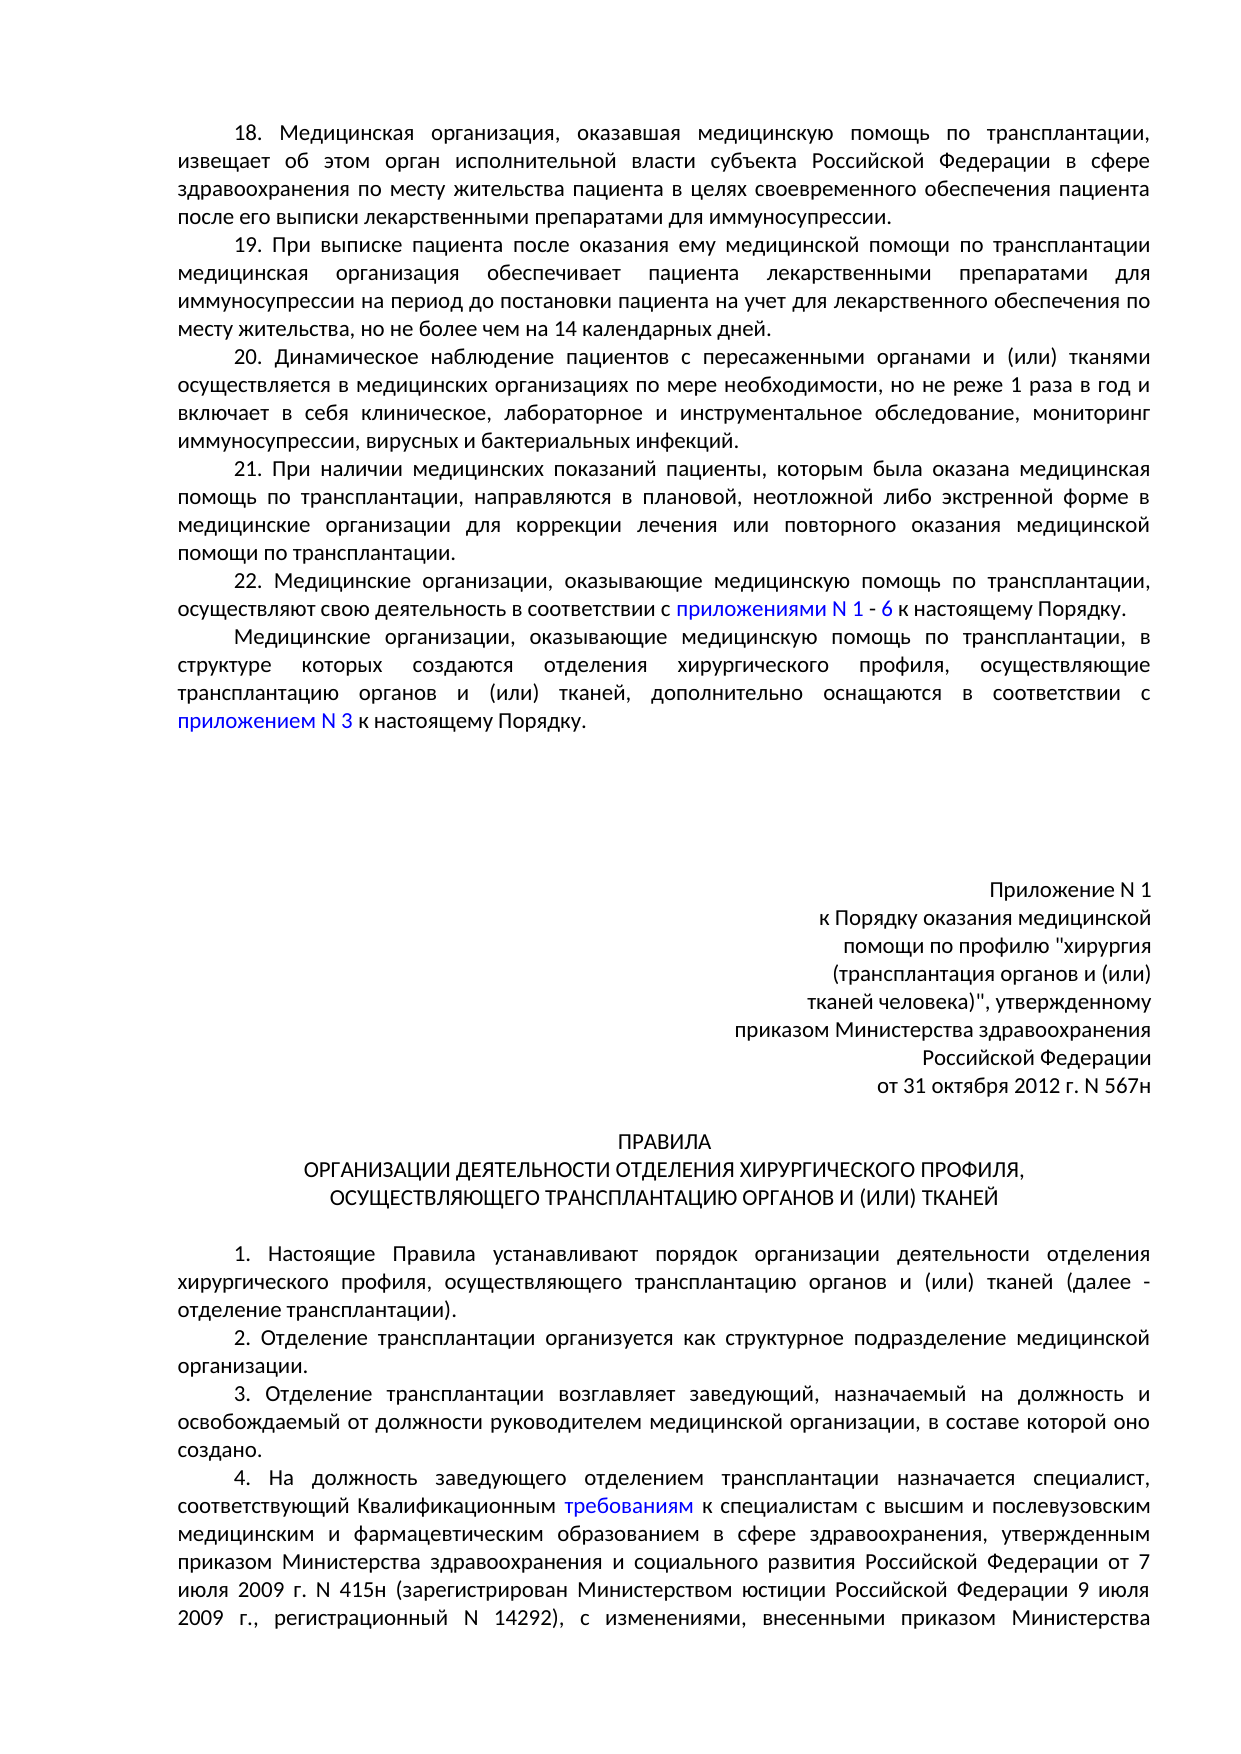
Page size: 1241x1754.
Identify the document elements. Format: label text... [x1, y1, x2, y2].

text 20. Динамическое наблюдение пациентов с пересаженными органами и (или) тканями осуществляется в медицинских организациях по мере необходимости, но не реже 1 раза в год и включает в себя клиническое, лабораторное и инструментальное обследование, мониторинг иммуносупрессии, вирусных и бактериальных инфекций. [177, 342, 1152, 454]
text приказом Министерства здравоохранения [177, 1015, 1152, 1043]
text от 31 октября 2012 г. N 567н [177, 1071, 1152, 1099]
text 1. Настоящие Правила устанавливают порядок организации деятельности отделения хирургического профиля, осуществляющего трансплантацию органов и (или) тканей (далее - отделение трансплантации). [177, 1239, 1152, 1323]
text 22. Медицинские организации, оказывающие медицинскую помощь по трансплантации, осуществляют свою деятельность в соответствии с приложениями N 1 - 6 к настоящему Порядку. [177, 566, 1152, 622]
text Медицинские организации, оказывающие медицинскую помощь по трансплантации, в структуре которых создаются отделения хирургического профиля, осуществляющие трансплантацию органов и (или) тканей, дополнительно оснащаются в соответствии с приложением N 3 к настоящему Порядку. [177, 622, 1152, 734]
text помощи по профилю "хирургия [177, 931, 1152, 959]
text ПРАВИЛА [177, 1127, 1152, 1155]
text к Порядку оказания медицинской [177, 903, 1152, 931]
text ОРГАНИЗАЦИИ ДЕЯТЕЛЬНОСТИ ОТДЕЛЕНИЯ ХИРУРГИЧЕСКОГО ПРОФИЛЯ, [177, 1155, 1152, 1183]
text Приложение N 1 [177, 875, 1152, 903]
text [177, 1463, 1152, 1631]
text (трансплантация органов и (или) [177, 959, 1152, 987]
text 21. При наличии медицинских показаний пациенты, которым была оказана медицинская помощь по трансплантации, направляются в плановой, неотложной либо экстренной форме в медицинские организации для коррекции лечения или повторного оказания медицинской помощи по трансплантации. [177, 454, 1152, 566]
text 19. При выписке пациента после оказания ему медицинской помощи по трансплантации медицинская организация обеспечивает пациента лекарственными препаратами для иммуносупрессии на период до постановки пациента на учет для лекарственного обеспечения по месту жительства, но не более чем на 14 календарных дней. [177, 230, 1152, 342]
text ОСУЩЕСТВЛЯЮЩЕГО ТРАНСПЛАНТАЦИЮ ОРГАНОВ И (ИЛИ) ТКАНЕЙ [177, 1183, 1152, 1211]
text 3. Отделение трансплантации возглавляет заведующий, назначаемый на должность и освобождаемый от должности руководителем медицинской организации, в составе которой оно создано. [177, 1379, 1152, 1463]
text тканей человека)", утвержденному [177, 987, 1152, 1015]
text 2. Отделение трансплантации организуется как структурное подразделение медицинской организации. [177, 1323, 1152, 1379]
text Российской Федерации [177, 1043, 1152, 1071]
text 18. Медицинская организация, оказавшая медицинскую помощь по трансплантации, извещает об этом орган исполнительной власти субъекта Российской Федерации в сфере здравоохранения по месту жительства пациента в целях своевременного обеспечения пациента после его выписки лекарственными препаратами для иммуносупрессии. [177, 118, 1152, 230]
